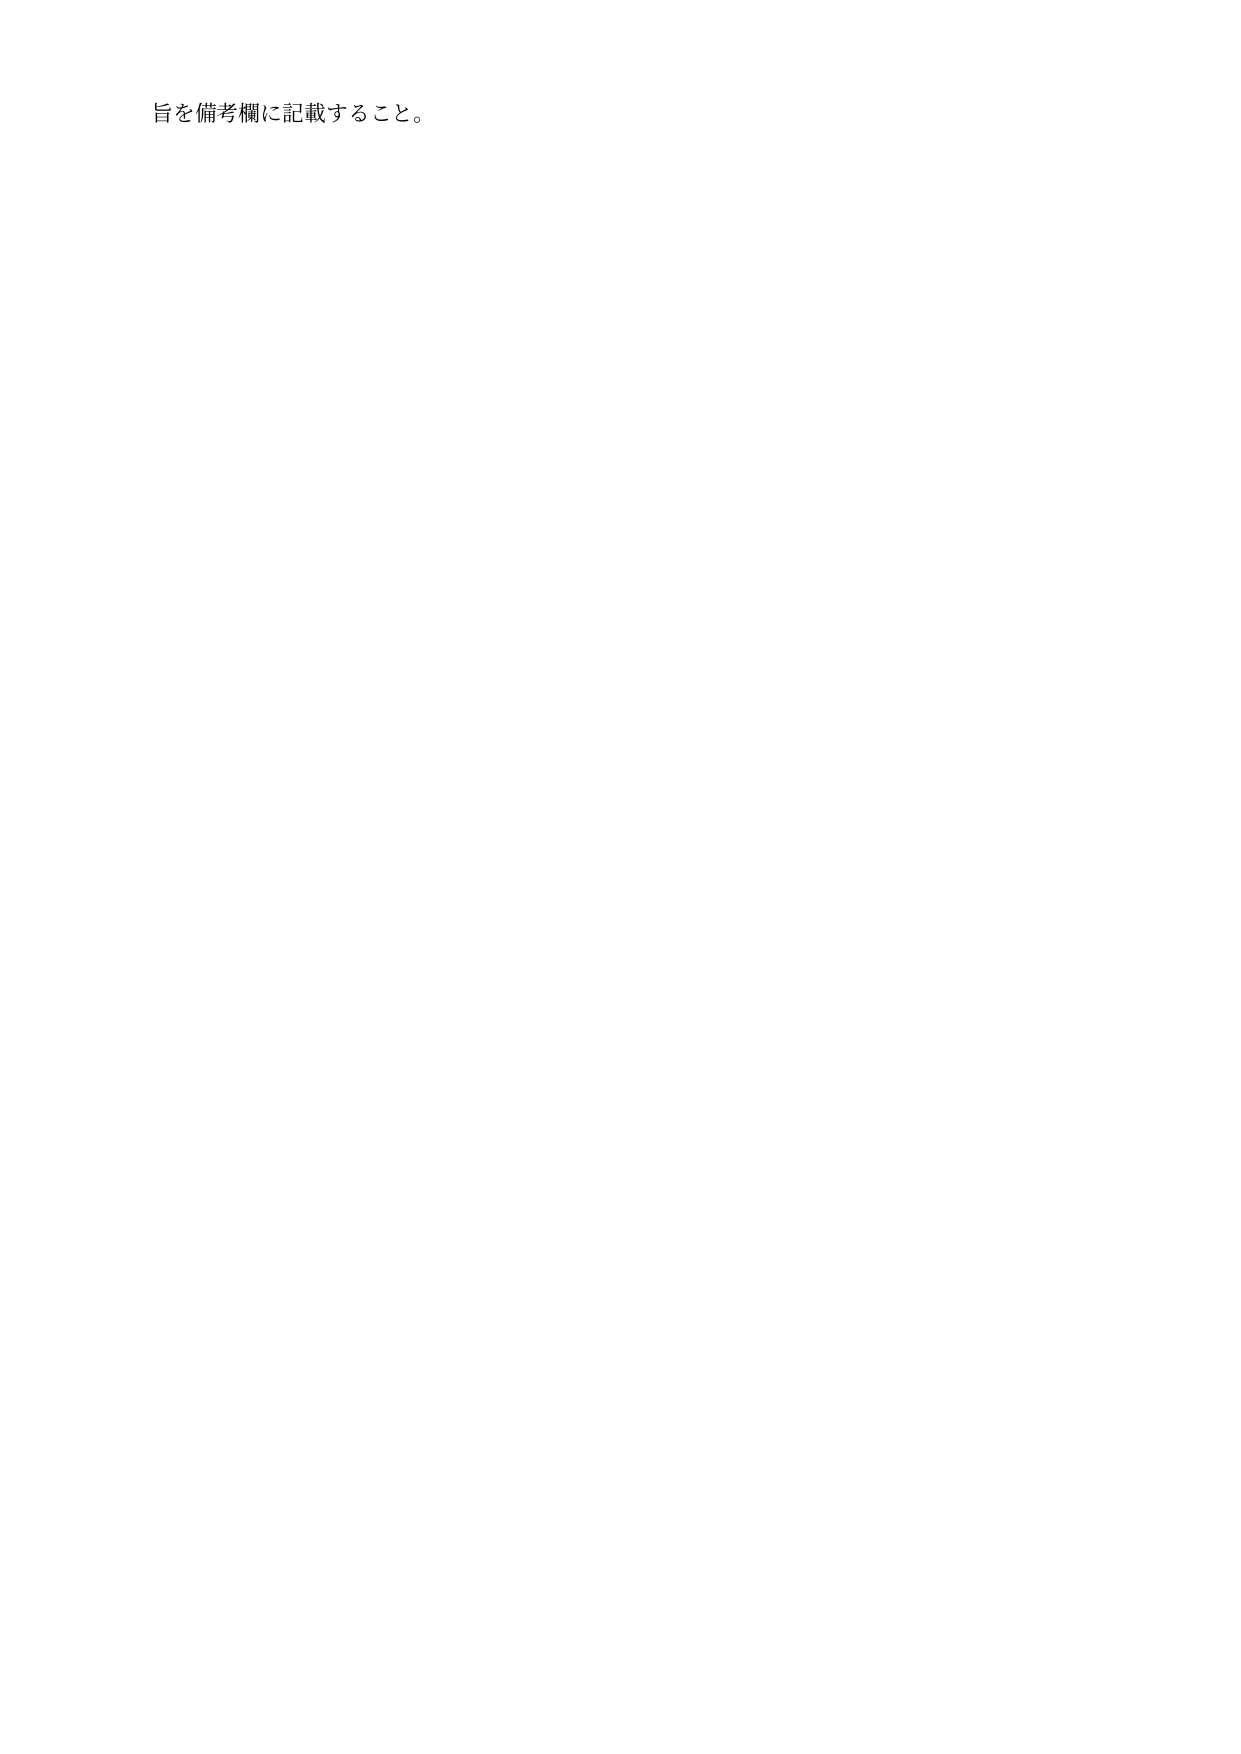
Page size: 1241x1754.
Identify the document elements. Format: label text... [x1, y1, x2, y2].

text 旨を備考欄に記載すること。 [118, 93, 1122, 130]
